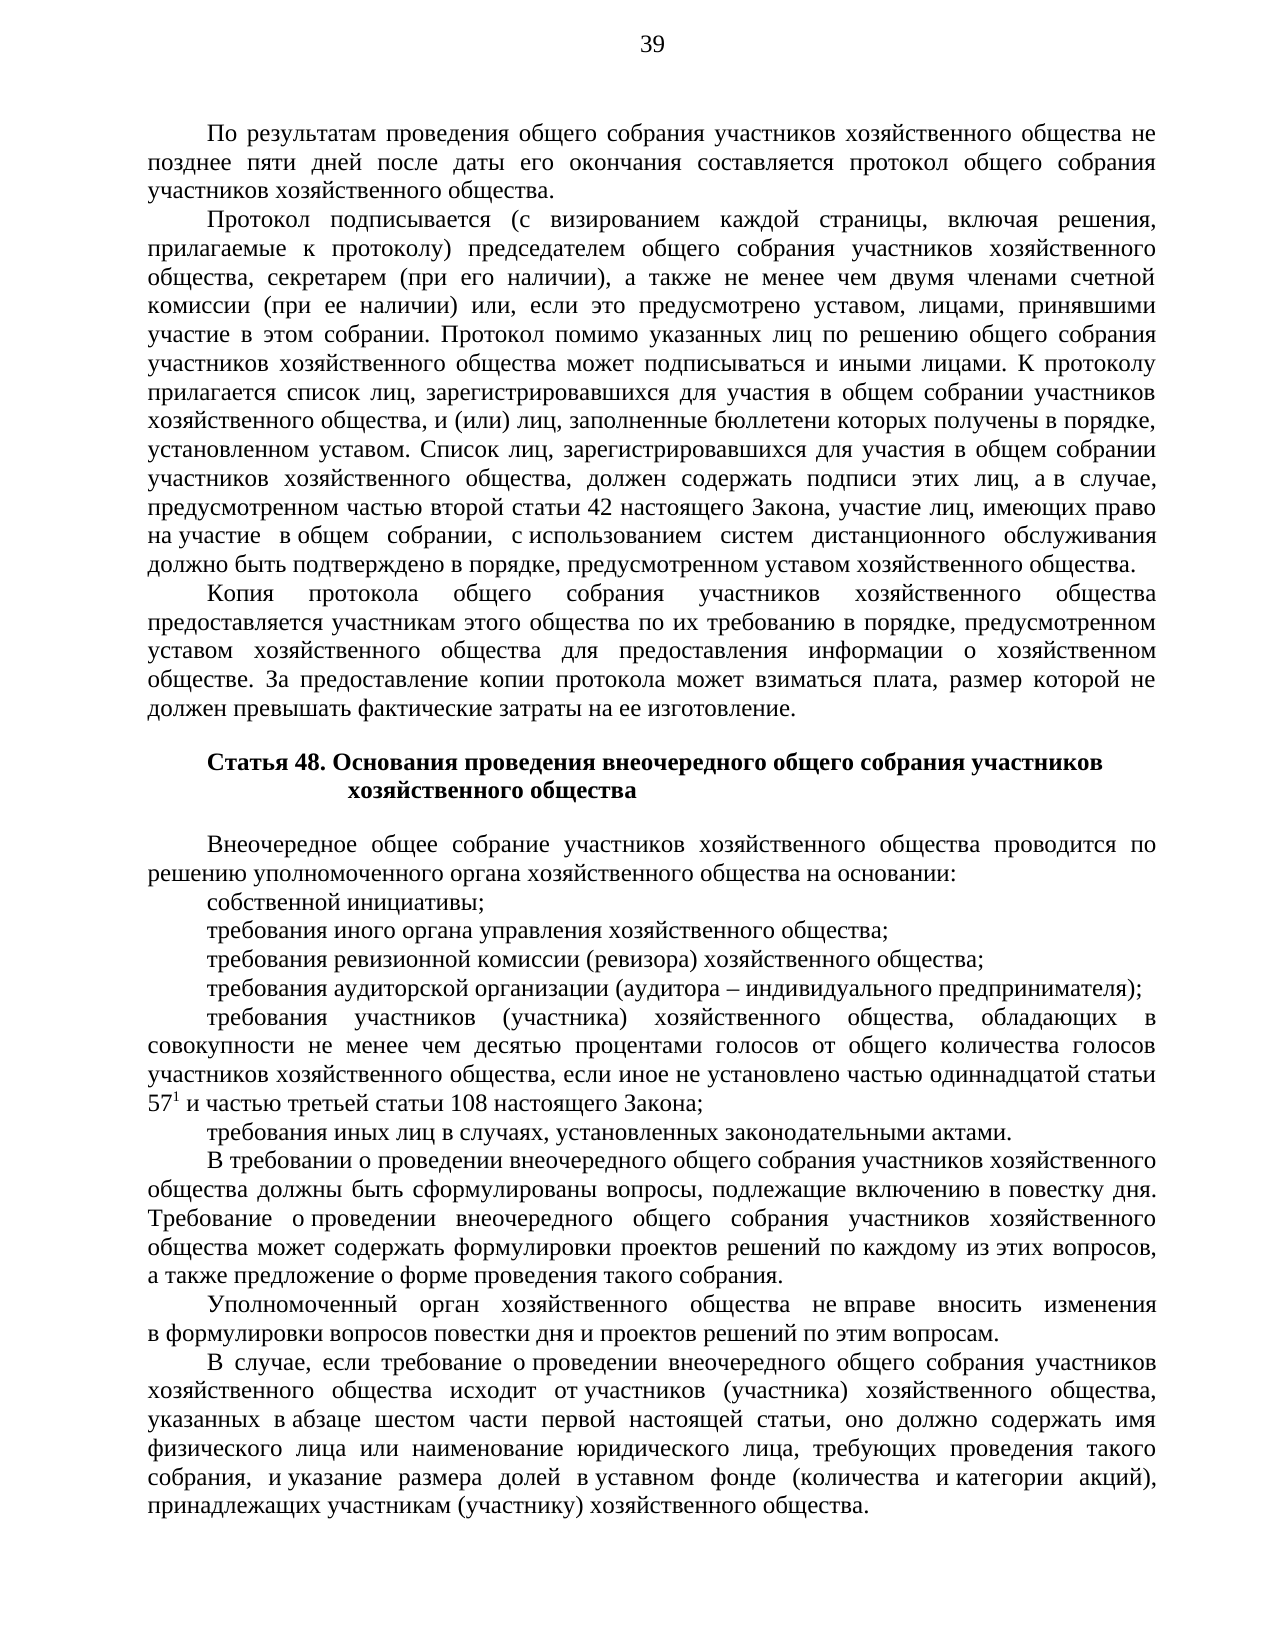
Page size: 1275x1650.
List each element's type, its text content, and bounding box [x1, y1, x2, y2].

text Уполномоченный орган хозяйственного общества не вправе вносить изменения в формулировки вопросов повестки дня и проектов решений по этим вопросам. [147, 1289, 1157, 1347]
text В требовании о проведении внеочередного общего собрания участников хозяйственного общества должны быть сформулированы вопросы, подлежащие включению в повестку дня. Требование о проведении внеочередного общего собрания участников хозяйственного общества может содержать формулировки проектов решений по каждому из этих вопросов, а также предложение о форме проведения такого собрания. [147, 1146, 1157, 1289]
text требования участников (участника) хозяйственного общества, обладающих в совокупности не менее чем десятью процентами голосов от общего количества голосов участников хозяйственного общества, если иное не установлено частью одиннадцатой статьи 571 и частью третьей статьи 108 настоящего Закона; [147, 1002, 1157, 1117]
text Копия протокола общего собрания участников хозяйственного общества предоставляется участникам этого общества по их требованию в порядке, предусмотренном уставом хозяйственного общества для предоставления информации о хозяйственном обществе. За предоставление копии протокола может взиматься плата, размер которой не должен превышать фактические затраты на ее изготовление. [147, 578, 1157, 722]
text Протокол подписывается (с визированием каждой страницы, включая решения, прилагаемые к протоколу) председателем общего собрания участников хозяйственного общества, секретарем (при его наличии), а также не менее чем двумя членами счетной комиссии (при ее наличии) или, если это предусмотрено уставом, лицами, принявшими участие в этом собрании. Протокол помимо указанных лиц по решению общего собрания участников хозяйственного общества может подписываться и иными лицами. К протоколу прилагается список лиц, зарегистрировавшихся для участия в общем собрании участников хозяйственного общества, и (или) лиц, заполненные бюллетени которых получены в порядке, установленном уставом. Список лиц, зарегистрировавшихся для участия в общем собрании участников хозяйственного общества, должен содержать подписи этих лиц, а в случае, предусмотренном частью второй статьи 42 настоящего Закона, участие лиц, имеющих право на участие в общем собрании, с использованием систем дистанционного обслуживания должно быть подтверждено в порядке, предусмотренном уставом хозяйственного общества. [147, 204, 1157, 578]
text требования иных лиц в случаях, установленных законодательными актами. [147, 1117, 1157, 1146]
text требования аудиторской организации (аудитора – индивидуального предпринимателя); [147, 973, 1157, 1002]
text Внеочередное общее собрание участников хозяйственного общества проводится по решению уполномоченного органа хозяйственного общества на основании: [147, 829, 1157, 887]
text собственной инициативы; [147, 887, 1157, 916]
text По результатам проведения общего собрания участников хозяйственного общества не позднее пяти дней после даты его окончания составляется протокол общего собрания участников хозяйственного общества. [147, 118, 1157, 204]
text Статья 48. Основания проведения внеочередного общего собрания участников хозяйственного общества [207, 747, 1157, 804]
text требования ревизионной комиссии (ревизора) хозяйственного общества; [147, 944, 1157, 973]
text В случае, если требование о проведении внеочередного общего собрания участников хозяйственного общества исходит от участников (участника) хозяйственного общества, указанных в абзаце шестом части первой настоящей статьи, оно должно содержать имя физического лица или наименование юридического лица, требующих проведения такого собрания, и указание размера долей в уставном фонде (количества и категории акций), принадлежащих участникам (участнику) хозяйственного общества. [147, 1347, 1157, 1519]
text требования иного органа управления хозяйственного общества; [147, 916, 1157, 944]
